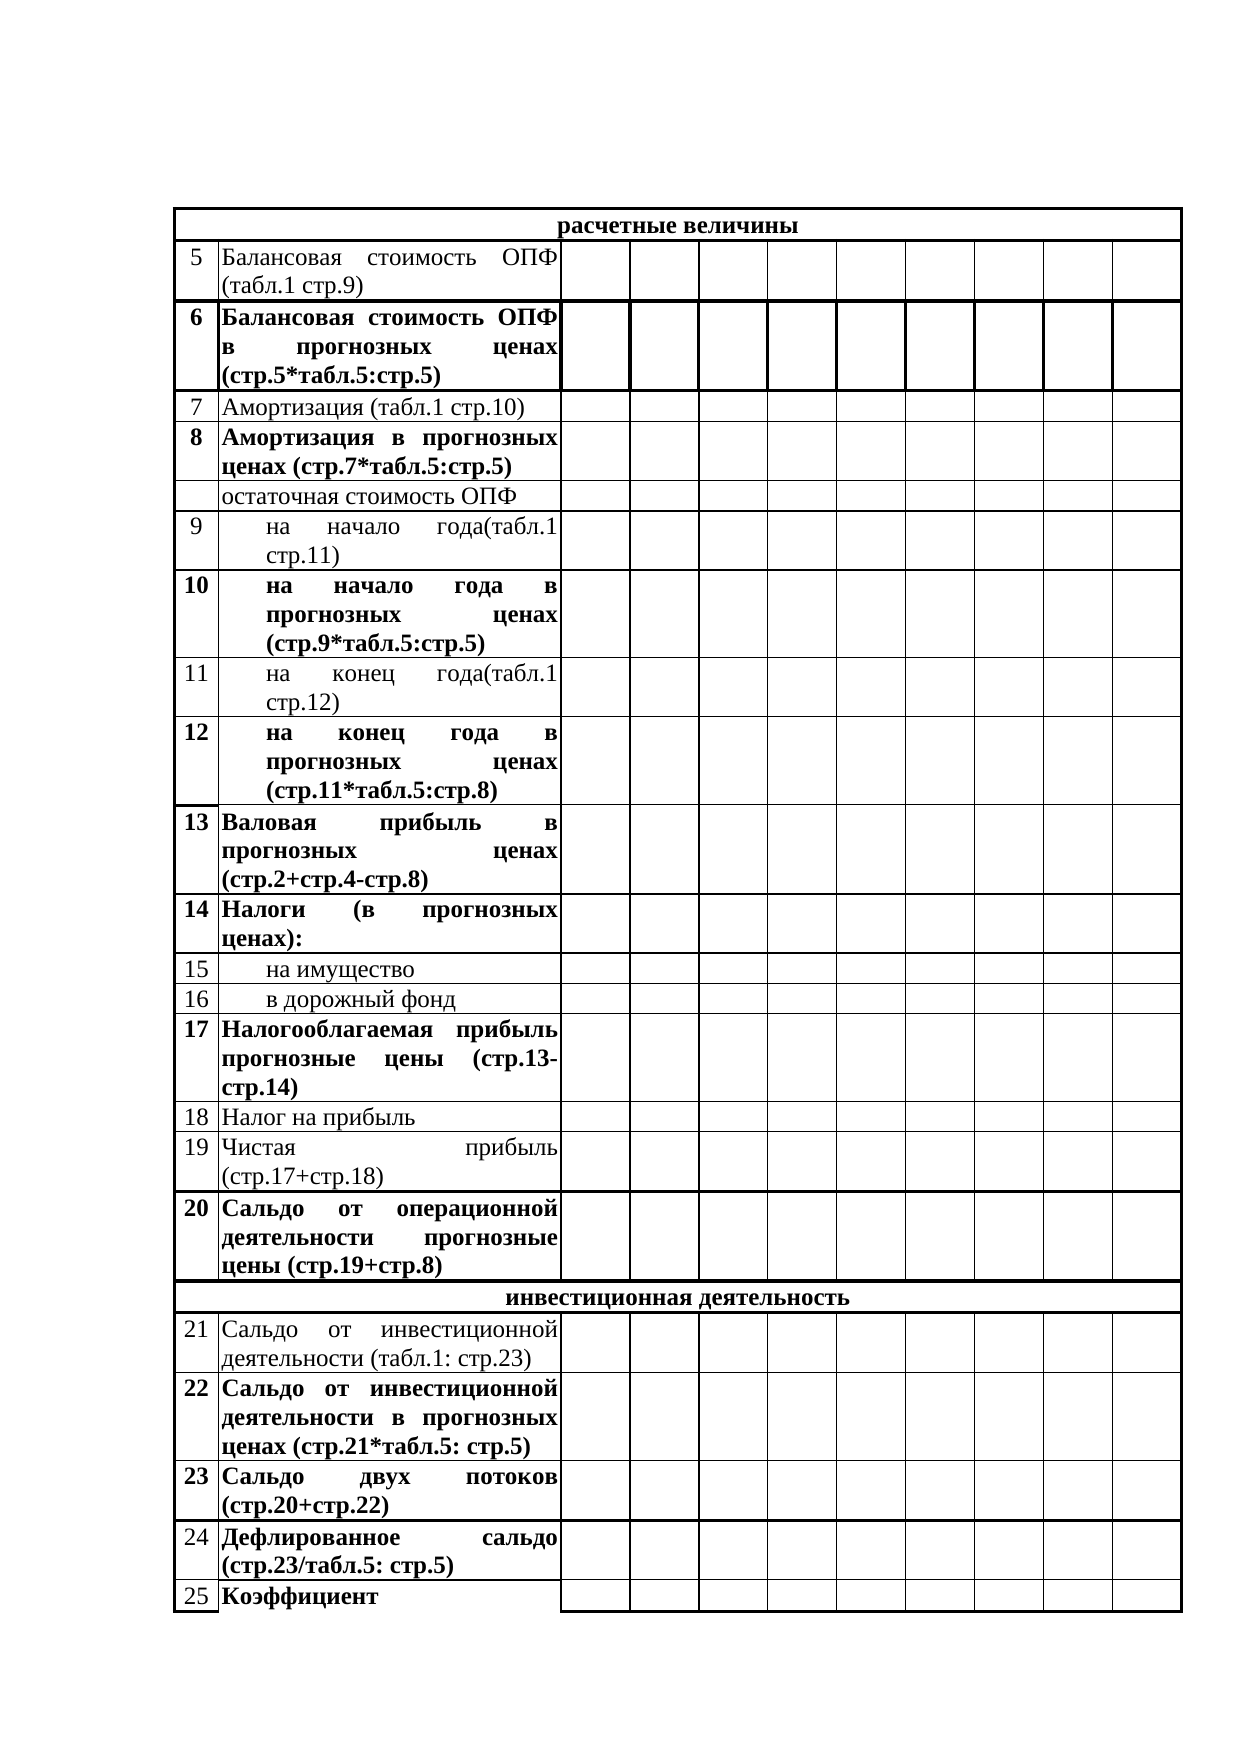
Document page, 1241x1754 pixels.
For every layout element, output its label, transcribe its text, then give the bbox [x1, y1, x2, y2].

table_cell 24 [176, 1522, 218, 1579]
table_cell [906, 1373, 974, 1459]
table_cell 8 [176, 422, 218, 479]
table_cell [562, 481, 629, 510]
table_cell [1045, 303, 1111, 389]
table_cell [700, 1014, 767, 1101]
table_cell Балансовая стоимость ОПФ (табл.1 стр.9) [219, 242, 560, 299]
table_cell [1044, 1193, 1112, 1279]
table_cell [768, 717, 836, 804]
table_cell инвестиционная деятельность [176, 1283, 1180, 1311]
table_cell 20 [176, 1193, 218, 1279]
table_cell [1113, 1373, 1180, 1459]
table_cell [1044, 422, 1112, 479]
table_cell [837, 895, 905, 952]
table_cell [768, 422, 836, 479]
table_cell [1113, 1102, 1180, 1131]
table_cell 11 [176, 658, 218, 716]
table_cell [1044, 1522, 1112, 1579]
table_cell [906, 895, 974, 952]
table_cell [700, 392, 767, 421]
table_cell 6 [176, 303, 217, 389]
table_cell [906, 805, 974, 893]
table_cell [562, 805, 629, 893]
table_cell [219, 1581, 560, 1609]
table_cell [562, 392, 629, 421]
table_cell на начало года в прогнозных ценах (стр.9*табл.5:стр.5) [219, 571, 560, 657]
table_cell [837, 571, 905, 657]
table_cell 18 [176, 1102, 218, 1131]
table_cell [631, 1461, 698, 1519]
table_cell [631, 1102, 698, 1131]
table_cell 5 [176, 242, 218, 299]
table_cell [837, 1014, 905, 1101]
table_cell [768, 805, 836, 893]
table_cell [838, 303, 904, 389]
table_cell [975, 1132, 1043, 1190]
table_cell [1044, 984, 1112, 1013]
table_cell [837, 717, 905, 804]
table_cell [975, 242, 1043, 299]
table_cell [700, 1373, 767, 1459]
table_cell [631, 571, 698, 657]
table_cell 19 [176, 1132, 218, 1190]
table_cell [1113, 1580, 1180, 1609]
table_cell [1044, 512, 1112, 569]
table_cell [907, 303, 973, 389]
table_cell [631, 1193, 698, 1279]
table_cell [1044, 805, 1112, 893]
table_cell [975, 481, 1043, 510]
table_cell [768, 1461, 836, 1519]
table_cell [700, 1193, 767, 1279]
table_cell [837, 954, 905, 982]
table_cell [975, 717, 1043, 804]
table_cell [768, 392, 836, 421]
table_cell [700, 805, 767, 893]
table_cell [631, 1314, 698, 1372]
table_cell расчетные величины [176, 210, 1180, 239]
table_cell [1113, 717, 1180, 804]
table_cell [837, 481, 905, 510]
table_cell 21 [176, 1314, 218, 1372]
table_cell [1113, 242, 1180, 299]
table_cell Налогооблагаемая прибыль прогнозные цены (стр.13-стр.14) [219, 1014, 560, 1101]
table_cell в дорожный фонд [219, 984, 560, 1013]
table_cell [906, 1102, 974, 1131]
table_cell 16 [176, 984, 218, 1013]
table_cell [1044, 481, 1112, 510]
table_cell [906, 658, 974, 716]
table_cell [1044, 1314, 1112, 1372]
table_cell [631, 1373, 698, 1459]
table_cell 12 [176, 717, 218, 804]
table_cell [1113, 571, 1180, 657]
table_cell 13 [176, 807, 218, 893]
table_cell [1044, 1102, 1112, 1131]
table_cell 14 [176, 895, 218, 952]
table_cell [700, 895, 767, 952]
table_cell [906, 1522, 974, 1579]
table_cell [768, 1014, 836, 1101]
table_cell [837, 422, 905, 479]
table_cell [906, 1193, 974, 1279]
table_cell [768, 1193, 836, 1279]
table_cell Сальдо от операционной деятельности прогнозные цены (стр.19+стр.8) [219, 1193, 560, 1279]
table_cell [700, 571, 767, 657]
table_cell [700, 303, 766, 389]
table_cell [1113, 805, 1180, 893]
table_cell [700, 1102, 767, 1131]
table_cell [975, 895, 1043, 952]
table_cell [562, 895, 629, 952]
table_cell [700, 658, 767, 716]
table_cell [631, 717, 698, 804]
table_cell [976, 303, 1042, 389]
table_cell 25 [176, 1580, 218, 1609]
table_cell [631, 895, 698, 952]
table_cell [975, 1580, 1043, 1609]
table_cell 15 [176, 954, 218, 982]
table_cell [1044, 571, 1112, 657]
table_cell [1113, 481, 1180, 510]
table_cell [906, 392, 974, 421]
table_cell [906, 984, 974, 1013]
table_cell Сальдо от инвестиционной деятельности в прогнозных ценах (стр.21*табл.5: стр.5) [219, 1373, 560, 1459]
table_cell [1044, 717, 1112, 804]
table_cell [837, 1132, 905, 1190]
table_cell [837, 658, 905, 716]
table_cell [700, 1580, 767, 1609]
table_cell [1113, 422, 1180, 479]
table_cell [837, 1314, 905, 1372]
table_cell [1044, 392, 1112, 421]
table_cell [975, 658, 1043, 716]
table_cell [562, 984, 629, 1013]
table_cell [562, 1580, 629, 1609]
table_cell остаточная стоимость ОПФ [219, 481, 560, 510]
table_cell [1113, 658, 1180, 716]
table_cell [837, 1461, 905, 1519]
table_cell на конец года(табл.1 стр.12) [219, 658, 560, 716]
table_cell Чистая прибыль (стр.17+стр.18) [219, 1132, 560, 1190]
table_cell [1044, 242, 1112, 299]
table_cell [769, 303, 835, 389]
table_cell [975, 422, 1043, 479]
table_cell [768, 1314, 836, 1372]
table_cell [1044, 1014, 1112, 1101]
table_cell [631, 984, 698, 1013]
table_cell [837, 242, 905, 299]
table_cell [1044, 1373, 1112, 1459]
table_cell Сальдо двух потоков (стр.20+стр.22) [219, 1461, 560, 1519]
table_cell [975, 1193, 1043, 1279]
table_cell [562, 1132, 629, 1190]
table_cell Налог на прибыль [219, 1102, 560, 1131]
table_cell [631, 658, 698, 716]
table_cell [562, 242, 629, 299]
table_cell [837, 984, 905, 1013]
table_cell [906, 717, 974, 804]
table_cell [562, 571, 629, 657]
table_cell [631, 1132, 698, 1190]
table_cell [700, 1461, 767, 1519]
table_cell [1044, 954, 1112, 982]
table_cell [562, 1373, 629, 1459]
table_cell [768, 1522, 836, 1579]
table_cell [1113, 895, 1180, 952]
table_cell Амортизация (табл.1 стр.10) [219, 392, 560, 421]
table_cell [631, 392, 698, 421]
table_cell Валовая прибыль в прогнозных ценах (стр.2+стр.4-стр.8) [219, 805, 560, 893]
table_cell [562, 1102, 629, 1131]
table_cell 10 [176, 571, 218, 657]
table_cell [632, 303, 697, 389]
table_cell [768, 571, 836, 657]
table_cell [1113, 954, 1180, 982]
table_cell Амортизация в прогнозных ценах (стр.7*табл.5:стр.5) [219, 422, 560, 479]
table_cell 9 [176, 512, 218, 569]
table_cell [700, 481, 767, 510]
table_cell [768, 1580, 836, 1609]
table_cell [1114, 303, 1180, 389]
table_cell [768, 895, 836, 952]
table_cell [1113, 1132, 1180, 1190]
table_cell Налоги (в прогнозных ценах): [219, 895, 560, 952]
table_cell [700, 1522, 767, 1579]
table_cell [837, 1580, 905, 1609]
table_cell [700, 717, 767, 804]
table_cell [975, 954, 1043, 982]
table_cell [563, 303, 628, 389]
table_cell [906, 1132, 974, 1190]
table_cell [176, 481, 218, 510]
table_cell [700, 242, 767, 299]
table_cell [837, 1373, 905, 1459]
table_cell [700, 954, 767, 982]
table_cell [975, 1522, 1043, 1579]
table_cell [768, 242, 836, 299]
table_cell [1044, 895, 1112, 952]
table_cell на начало года(табл.1 стр.11) [219, 512, 560, 569]
table_cell 17 [176, 1014, 218, 1101]
table_cell [562, 422, 629, 479]
table_cell [1113, 1314, 1180, 1372]
table_cell [1113, 1014, 1180, 1101]
table_cell [975, 984, 1043, 1013]
table_cell [1113, 1461, 1180, 1519]
table_cell [768, 1102, 836, 1131]
table_cell [631, 954, 698, 982]
table_cell [975, 1373, 1043, 1459]
table_cell [837, 1102, 905, 1131]
table_cell Балансовая стоимость ОПФ в прогнозных ценах (стр.5*табл.5:стр.5) [220, 303, 559, 389]
table_cell 23 [176, 1461, 218, 1519]
table_cell [768, 512, 836, 569]
table_cell [562, 1193, 629, 1279]
table_cell [768, 658, 836, 716]
table_cell [562, 954, 629, 982]
table_cell [975, 571, 1043, 657]
table_cell 22 [176, 1373, 218, 1459]
table_cell на имущество [219, 954, 560, 982]
table_cell [631, 1580, 698, 1609]
table_cell [975, 512, 1043, 569]
table_cell [906, 1314, 974, 1372]
table_cell [562, 658, 629, 716]
table_cell [1044, 1580, 1112, 1609]
table_cell [768, 481, 836, 510]
table_cell [1044, 1461, 1112, 1519]
table_cell [768, 1373, 836, 1459]
table_cell [768, 954, 836, 982]
table_cell [700, 984, 767, 1013]
table_cell [906, 512, 974, 569]
table_cell [906, 954, 974, 982]
table_cell [837, 1522, 905, 1579]
table_cell [562, 1314, 629, 1372]
table_cell [906, 1580, 974, 1609]
table_cell [631, 512, 698, 569]
table_cell [906, 1461, 974, 1519]
table_cell [1113, 512, 1180, 569]
table_cell [1044, 1132, 1112, 1190]
table_cell [1044, 658, 1112, 716]
table_cell [562, 717, 629, 804]
table_cell [975, 1102, 1043, 1131]
table_cell [768, 984, 836, 1013]
table_cell [700, 1314, 767, 1372]
table_cell Сальдо от инвестиционной деятельности (табл.1: стр.23) [219, 1314, 560, 1372]
table_cell [631, 1014, 698, 1101]
table_cell [631, 1522, 698, 1579]
table_cell [1113, 1193, 1180, 1279]
table_cell [631, 422, 698, 479]
table_cell [975, 392, 1043, 421]
table_cell [631, 242, 698, 299]
table_cell [975, 805, 1043, 893]
table_cell [975, 1461, 1043, 1519]
table_cell [562, 512, 629, 569]
table_cell [631, 481, 698, 510]
table_cell [837, 512, 905, 569]
table_cell [837, 805, 905, 893]
table_cell [837, 1193, 905, 1279]
table_cell [1113, 392, 1180, 421]
table_cell [906, 242, 974, 299]
table_cell [700, 422, 767, 479]
table_cell [562, 1461, 629, 1519]
table_cell [631, 805, 698, 893]
table_cell [975, 1014, 1043, 1101]
table_cell [700, 512, 767, 569]
table_cell [1113, 984, 1180, 1013]
table_cell [906, 571, 974, 657]
table_cell [768, 1132, 836, 1190]
table_cell [906, 1014, 974, 1101]
table_cell [906, 422, 974, 479]
table_cell Дефлированное сальдо (стр.23/табл.5: стр.5) [219, 1522, 560, 1579]
table_cell [1113, 1522, 1180, 1579]
table_cell [906, 481, 974, 510]
table_cell на конец года в прогнозных ценах (стр.11*табл.5:стр.8) [219, 717, 560, 804]
table_cell 7 [176, 392, 218, 421]
table_cell [975, 1314, 1043, 1372]
table_cell [837, 392, 905, 421]
table_cell [700, 1132, 767, 1190]
table_cell [562, 1014, 629, 1101]
table_cell [562, 1522, 629, 1579]
